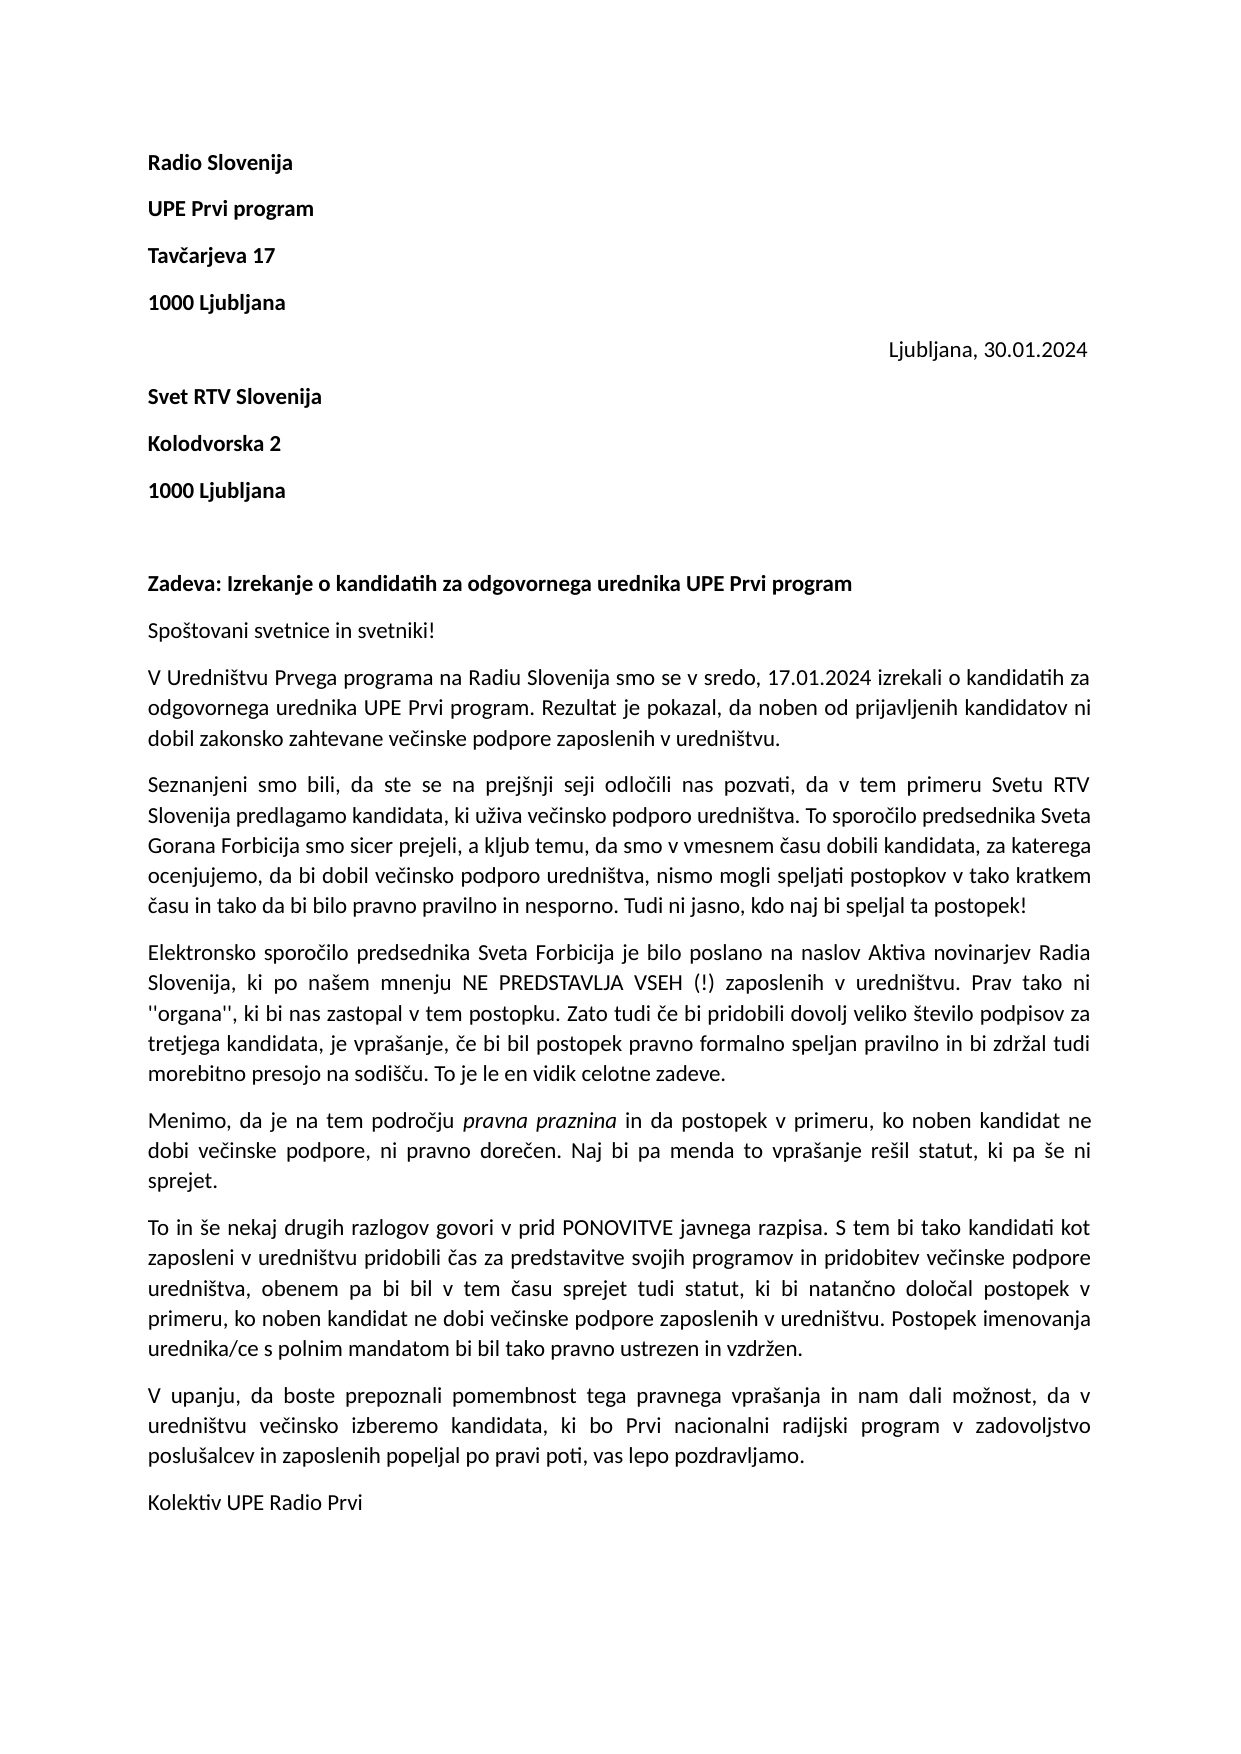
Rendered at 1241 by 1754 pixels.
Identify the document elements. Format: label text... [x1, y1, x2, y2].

text UPE Prvi program [148, 194, 1093, 222]
text Kolodvorska 2 [148, 429, 1093, 457]
text Seznanjeni smo bili, da ste se na prejšnji seji odločili nas pozvati, da v tem primeru Svetu RTV Slovenija predlagamo kandidata, ki uživa večinsko podporo uredništva. To sporočilo predsednika Sveta Gorana Forbicija smo sicer prejeli, a kljub temu, da smo v vmesnem času dobili kandidata, za katerega ocenjujemo, da bi dobil večinsko podporo uredništva, nismo mogli speljati postopkov v tako kratkem času in tako da bi bilo pravno pravilno in nesporno. Tudi ni jasno, kdo naj bi speljal ta postopek! [148, 771, 1093, 919]
text V upanju, da boste prepoznali pomembnost tega pravnega vprašanja in nam dali možnost, da v uredništvu večinsko izberemo kandidata, ki bo Prvi nacionalni radijski program v zadovoljstvo poslušalcev in zaposlenih popeljal po pravi poti, vas lepo pozdravljamo. [148, 1381, 1093, 1469]
text Ljubljana, 30.01.2024 [148, 335, 1093, 363]
text Radio Slovenija [148, 148, 1093, 176]
text Menimo, da je na tem področju pravna praznina in da postopek v primeru, ko noben kandidat ne dobi večinske podpore, ni pravno dorečen. Naj bi pa menda to vprašanje rešil statut, ki pa še ni sprejet. [148, 1106, 1093, 1194]
text Elektronsko sporočilo predsednika Sveta Forbicija je bilo poslano na naslov Aktiva novinarjev Radia Slovenija, ki po našem mnenju NE PREDSTAVLJA VSEH (!) zaposlenih v uredništvu. Prav tako ni ''organa'', ki bi nas zastopal v tem postopku. Zato tudi če bi pridobili dovolj veliko število podpisov za tretjega kandidata, je vprašanje, če bi bil postopek pravno formalno speljan pravilno in bi zdržal tudi morebitno presojo na sodišču. To je le en vidik celotne zadeve. [148, 938, 1093, 1087]
text V Uredništvu Prvega programa na Radiu Slovenija smo se v sredo, 17.01.2024 izrekali o kandidatih za odgovornega urednika UPE Prvi program. Rezultat je pokazal, da noben od prijavljenih kandidatov ni dobil zakonsko zahtevane večinske podpore zaposlenih v uredništvu. [148, 663, 1093, 752]
text Tavčarjeva 17 [148, 241, 1093, 269]
text 1000 Ljubljana [148, 288, 1093, 316]
text 1000 Ljubljana [148, 476, 1093, 504]
text Svet RTV Slovenija [148, 382, 1093, 410]
text To in še nekaj drugih razlogov govori v prid PONOVITVE javnega razpisa. S tem bi tako kandidati kot zaposleni v uredništvu pridobili čas za predstavitve svojih programov in pridobitev večinske podpore uredništva, obenem pa bi bil v tem času sprejet tudi statut, ki bi natančno določal postopek v primeru, ko noben kandidat ne dobi večinske podpore zaposlenih v uredništvu. Postopek imenovanja urednika/ce s polnim mandatom bi bil tako pravno ustrezen in vzdržen. [148, 1213, 1093, 1362]
text Spoštovani svetnice in svetniki! [148, 616, 1093, 644]
text Zadeva: Izrekanje o kandidatih za odgovornega urednika UPE Prvi program [148, 569, 1093, 597]
text Kolektiv UPE Radio Prvi [148, 1488, 1093, 1516]
